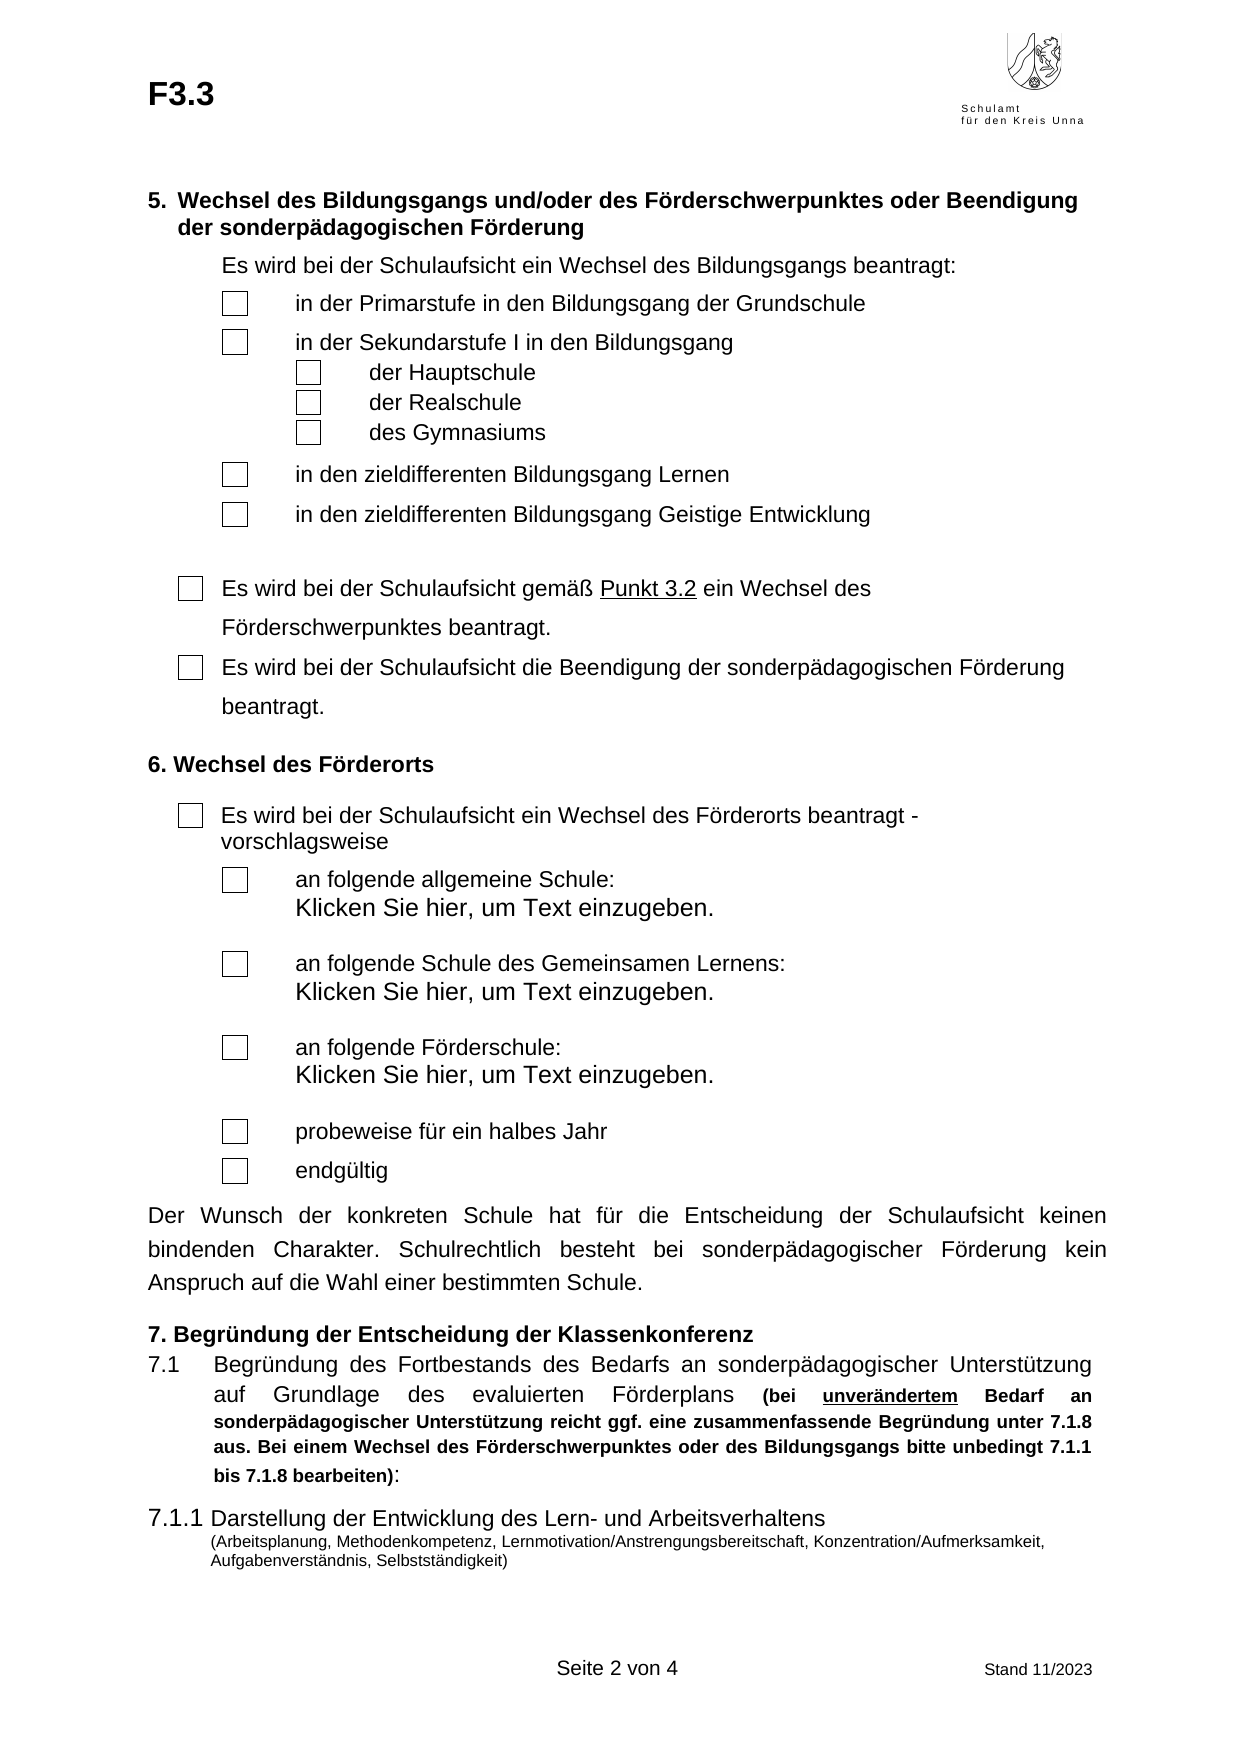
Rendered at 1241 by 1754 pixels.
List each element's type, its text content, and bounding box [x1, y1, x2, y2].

text Es wird bei der Schulaufsicht ein Wechsel des Förderorts beantragt - vorschlagsweise [177, 802, 1093, 854]
text der Realschule [148, 389, 1093, 415]
text der Hauptschule [148, 359, 1093, 385]
text 7.1.1 Darstellung der Entwicklung des Lern- und Arbeitsverhaltens [148, 1503, 1093, 1532]
text Es wird bei der Schulaufsicht die Beendigung der sonderpädagogischen Förderung beantragt. [177, 654, 1093, 720]
text Es wird bei der Schulaufsicht ein Wechsel des Bildungsgangs beantragt: [148, 252, 1093, 278]
text 7. Begründung der Entscheidung der Klassenkonferenz [148, 1321, 1093, 1347]
text (Arbeitsplanung, Methodenkompetenz, Lernmotivation/Anstrengungsbereitschaft, Konzentration/Aufmerksamkeit, Aufgabenverständnis, Selbstständigkeit) [148, 1532, 1093, 1570]
text 7.1 Begründung des Fortbestands des Bedarfs an sonderpädagogischer Unterstützung auf Grundlage des evaluierten Förderplans (bei unverändertem Bedarf an sonderpädagogischer Unterstützung reicht ggf. eine zusammenfassende Begründung unter 7.1.8 aus. Bei einem Wechsel des Förderschwerpunktes oder des Bildungsgangs bitte unbedingt 7.1.1 bis 7.1.8 bearbeiten): [148, 1351, 1093, 1487]
text in den zieldifferenten Bildungsgang Lernen [148, 461, 1093, 488]
text an folgende allgemeine Schule: [148, 866, 1093, 893]
text endgültig [148, 1157, 1093, 1184]
text Es wird bei der Schulaufsicht gemäß Punkt 3.2 ein Wechsel des Förderschwerpunktes beantragt. [177, 575, 1093, 641]
text Der Wunsch der konkreten Schule hat für die Entscheidung der Schulaufsicht keinen bindenden Charakter. Schulrechtlich besteht bei sonderpädagogischer Förderung kein Anspruch auf die Wahl einer bestimmten Schule. [148, 1197, 1107, 1297]
text an folgende Förderschule: [148, 1034, 1093, 1061]
text an folgende Schule des Gemeinsamen Lernens: [148, 950, 1093, 977]
picture [1007, 33, 1062, 92]
text in der Primarstufe in den Bildungsgang der Grundschule [148, 290, 1093, 316]
text 6. Wechsel des Förderorts [148, 751, 1093, 777]
text in der Sekundarstufe I in den Bildungsgang [148, 328, 1093, 355]
text 5. Wechsel des Bildungsgangs und/oder des Förderschwerpunktes oder Beendigung der sonderpädagogischen Förderung [148, 187, 1093, 240]
text in den zieldifferenten Bildungsgang Geistige Entwicklung [148, 501, 1093, 527]
text probeweise für ein halbes Jahr [148, 1118, 1093, 1144]
text des Gymnasiums [148, 419, 1093, 445]
